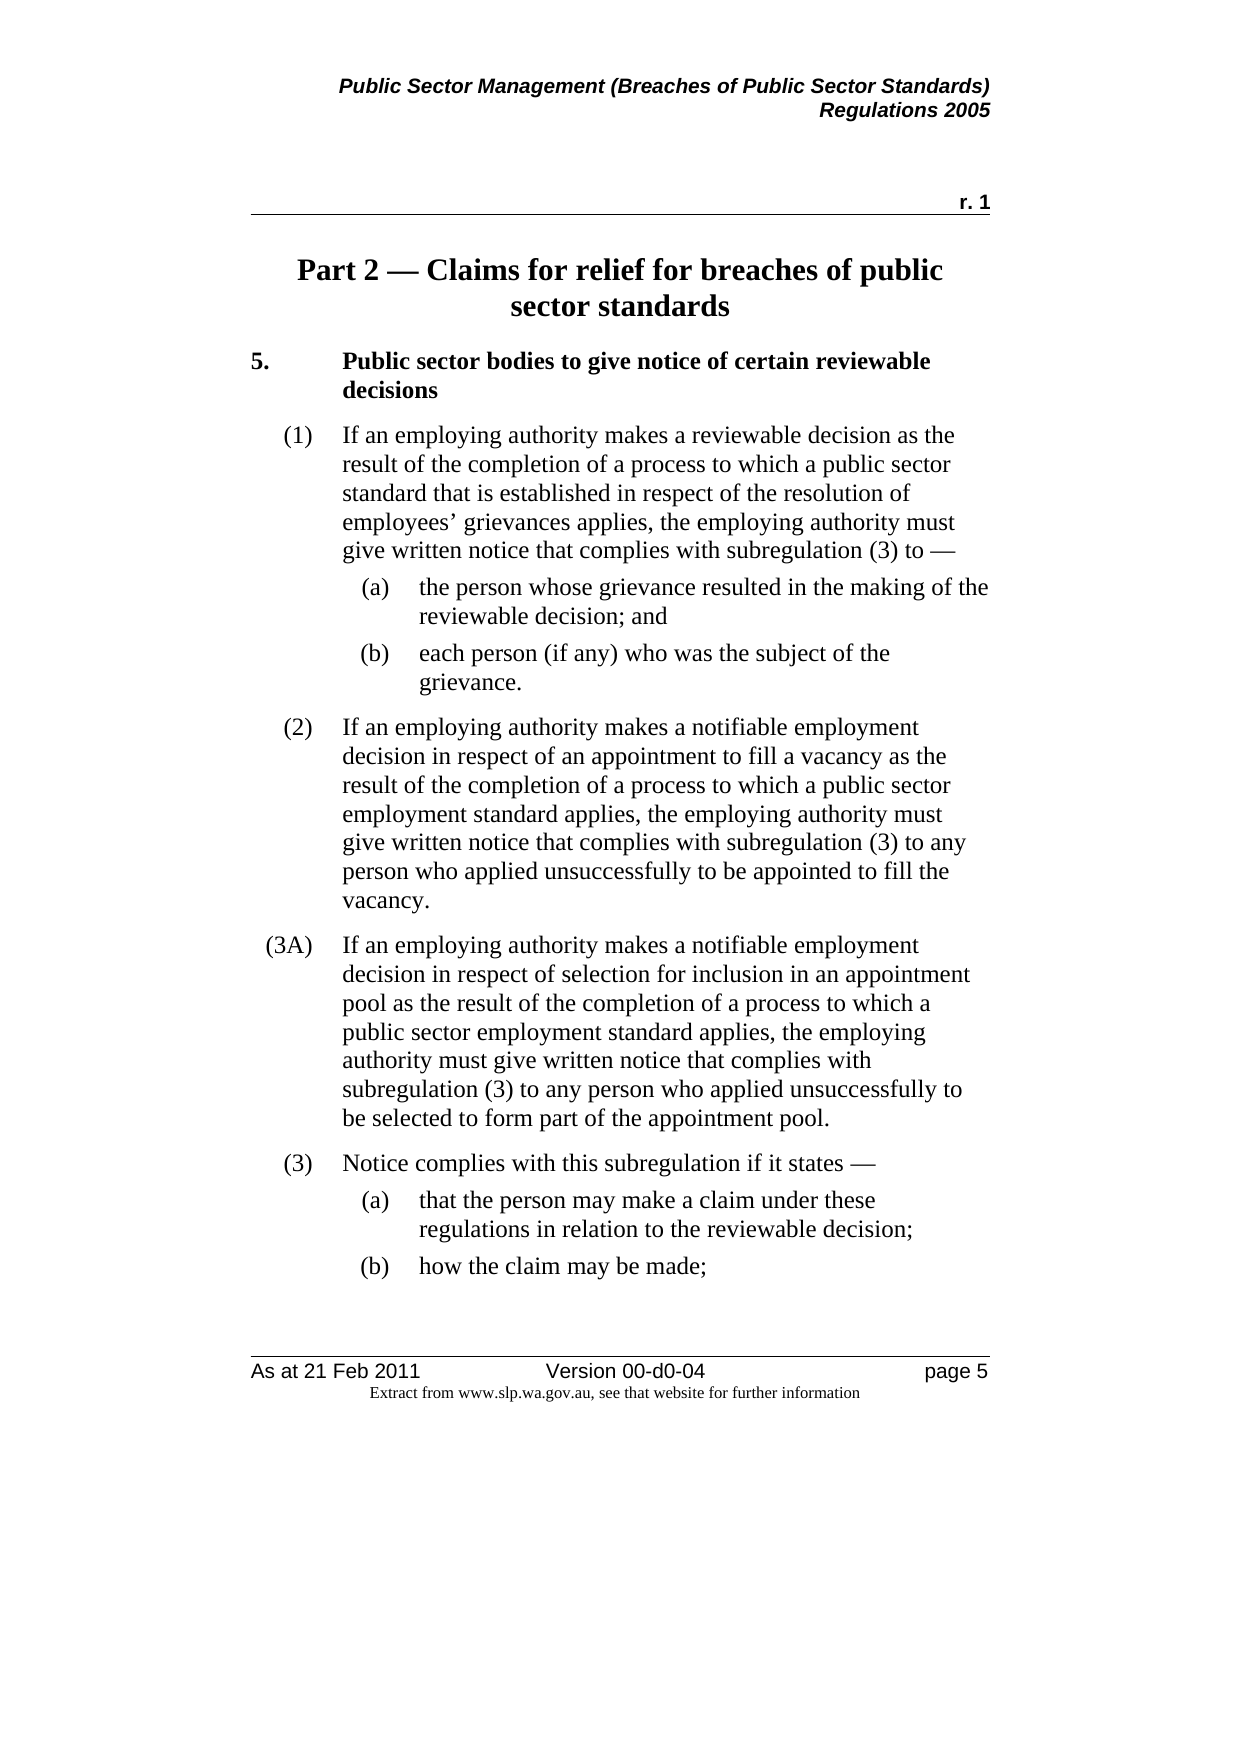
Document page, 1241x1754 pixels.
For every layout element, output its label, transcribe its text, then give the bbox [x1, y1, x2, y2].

text (a) that the person may make a claim under these regulations in relation to the reviewable decision; [251, 1185, 990, 1243]
text (2) If an employing authority makes a notifiable employment decision in respect of an appointment to fill a vacancy as the result of the completion of a process to which a public sector employment standard applies, the employing authority must give written notice that complies with subregulation (3) to any person who applied unsuccessfully to be appointed to fill the vacancy. [251, 712, 990, 914]
text (b) how the claim may be made; [251, 1251, 990, 1280]
text (a) the person whose grievance resulted in the making of the reviewable decision; and [251, 572, 990, 630]
subtitle Part 2 — Claims for relief for breaches of public sector standards [251, 251, 990, 323]
text (b) each person (if any) who was the subject of the grievance. [251, 638, 990, 696]
text (3A) If an employing authority makes a notifiable employment decision in respect of selection for inclusion in an appointment pool as the result of the completion of a process to which a public sector employment standard applies, the employing authority must give written notice that complies with subregulation (3) to any person who applied unsuccessfully to be selected to form part of the appointment pool. [251, 930, 990, 1132]
text (3) Notice complies with this subregulation if it states — [251, 1148, 990, 1177]
subtitle 5. Public sector bodies to give notice of certain reviewable decisions [251, 346, 990, 404]
text (1) If an employing authority makes a reviewable decision as the result of the completion of a process to which a public sector standard that is established in respect of the resolution of employees’ grievances applies, the employing authority must give written notice that complies with subregulation (3) to — [251, 420, 990, 564]
